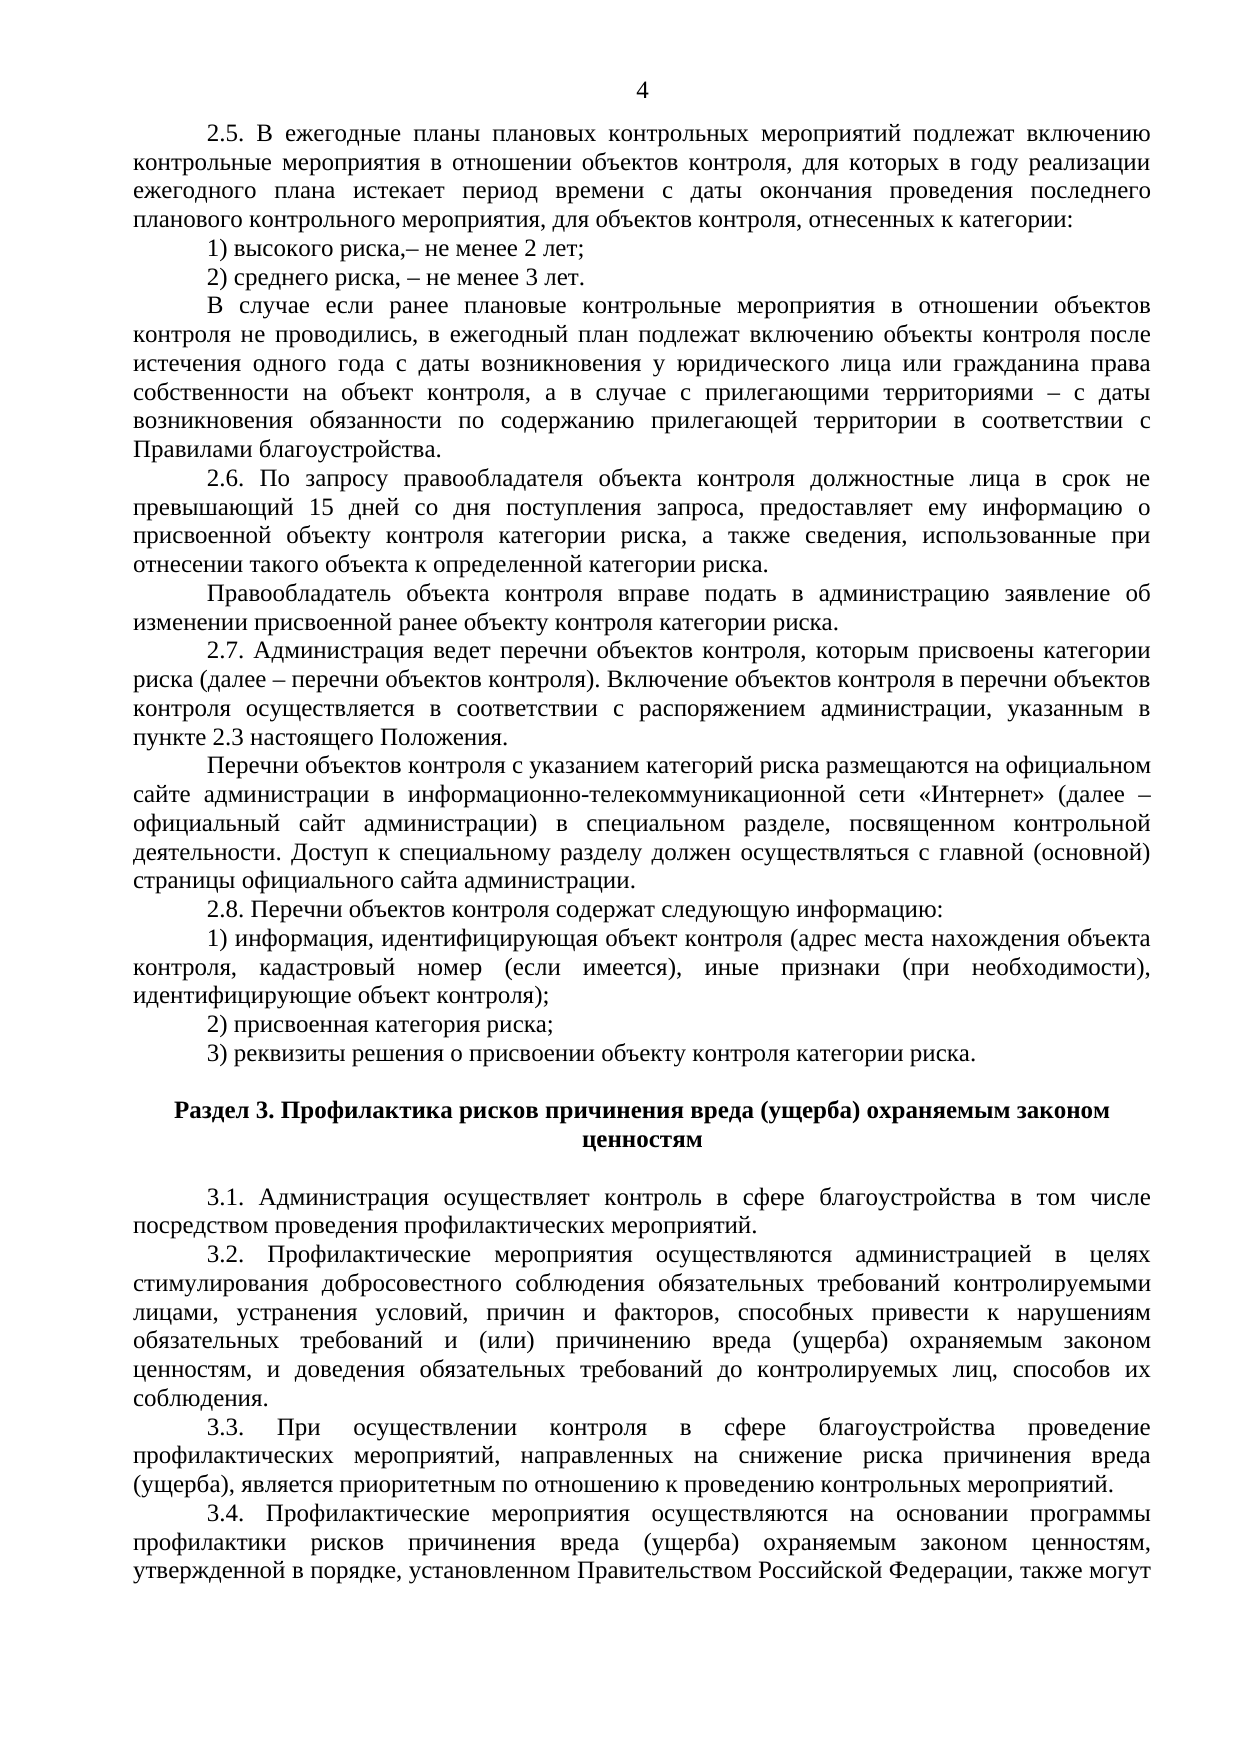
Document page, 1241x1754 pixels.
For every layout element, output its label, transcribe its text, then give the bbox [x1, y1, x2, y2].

text 1) высокого риска,– не менее 2 лет; [133, 233, 1152, 262]
text 2) среднего риска, – не менее 3 лет. [133, 262, 1152, 291]
text 3) реквизиты решения о присвоении объекту контроля категории риска. [133, 1038, 1152, 1067]
text 3.2. Профилактические мероприятия осуществляются администрацией в целях стимулирования добросовестного соблюдения обязательных требований контролируемыми лицами, устранения условий, причин и факторов, способных привести к нарушениям обязательных требований и (или) причинению вреда (ущерба) охраняемым законом ценностям, и доведения обязательных требований до контролируемых лиц, способов их соблюдения. [133, 1239, 1152, 1412]
text 2.8. Перечни объектов контроля содержат следующую информацию: [133, 894, 1152, 923]
text 2.6. По запросу правообладателя объекта контроля должностные лица в срок не превышающий 15 дней со дня поступления запроса, предоставляет ему информацию о присвоенной объекту контроля категории риска, а также сведения, использованные при отнесении такого объекта к определенной категории риска. [133, 463, 1152, 578]
text Раздел 3. Профилактика рисков причинения вреда (ущерба) охраняемым законом ценностям [133, 1096, 1152, 1153]
text В случае если ранее плановые контрольные мероприятия в отношении объектов контроля не проводились, в ежегодный план подлежат включению объекты контроля после истечения одного года с даты возникновения у юридического лица или гражданина права собственности на объект контроля, а в случае с прилегающими территориями – с даты возникновения обязанности по содержанию прилегающей территории в соответствии с Правилами благоустройства. [133, 291, 1152, 463]
text 2.5. В ежегодные планы плановых контрольных мероприятий подлежат включению контрольные мероприятия в отношении объектов контроля, для которых в году реализации ежегодного плана истекает период времени с даты окончания проведения последнего планового контрольного мероприятия, для объектов контроля, отнесенных к категории: [133, 118, 1152, 233]
text 3.1. Администрация осуществляет контроль в сфере благоустройства в том числе посредством проведения профилактических мероприятий. [133, 1182, 1152, 1239]
text 2) присвоенная категория риска; [133, 1009, 1152, 1038]
text 3.3. При осуществлении контроля в сфере благоустройства проведение профилактических мероприятий, направленных на снижение риска причинения вреда (ущерба), является приоритетным по отношению к проведению контрольных мероприятий. [133, 1412, 1152, 1498]
text 2.7. Администрация ведет перечни объектов контроля, которым присвоены категории риска (далее – перечни объектов контроля). Включение объектов контроля в перечни объектов контроля осуществляется в соответствии с распоряжением администрации, указанным в пункте 2.3 настоящего Положения. [133, 636, 1152, 751]
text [133, 1498, 1152, 1584]
text Правообладатель объекта контроля вправе подать в администрацию заявление об изменении присвоенной ранее объекту контроля категории риска. [133, 578, 1152, 636]
text 1) информация, идентифицирующая объект контроля (адрес места нахождения объекта контроля, кадастровый номер (если имеется), иные признаки (при необходимости), идентифицирующие объект контроля); [133, 923, 1152, 1009]
text Перечни объектов контроля с указанием категорий риска размещаются на официальном сайте администрации в информационно-телекоммуникационной сети «Интернет» (далее – официальный сайт администрации) в специальном разделе, посвященном контрольной деятельности. Доступ к специальному разделу должен осуществляться с главной (основной) страницы официального сайта администрации. [133, 751, 1152, 894]
